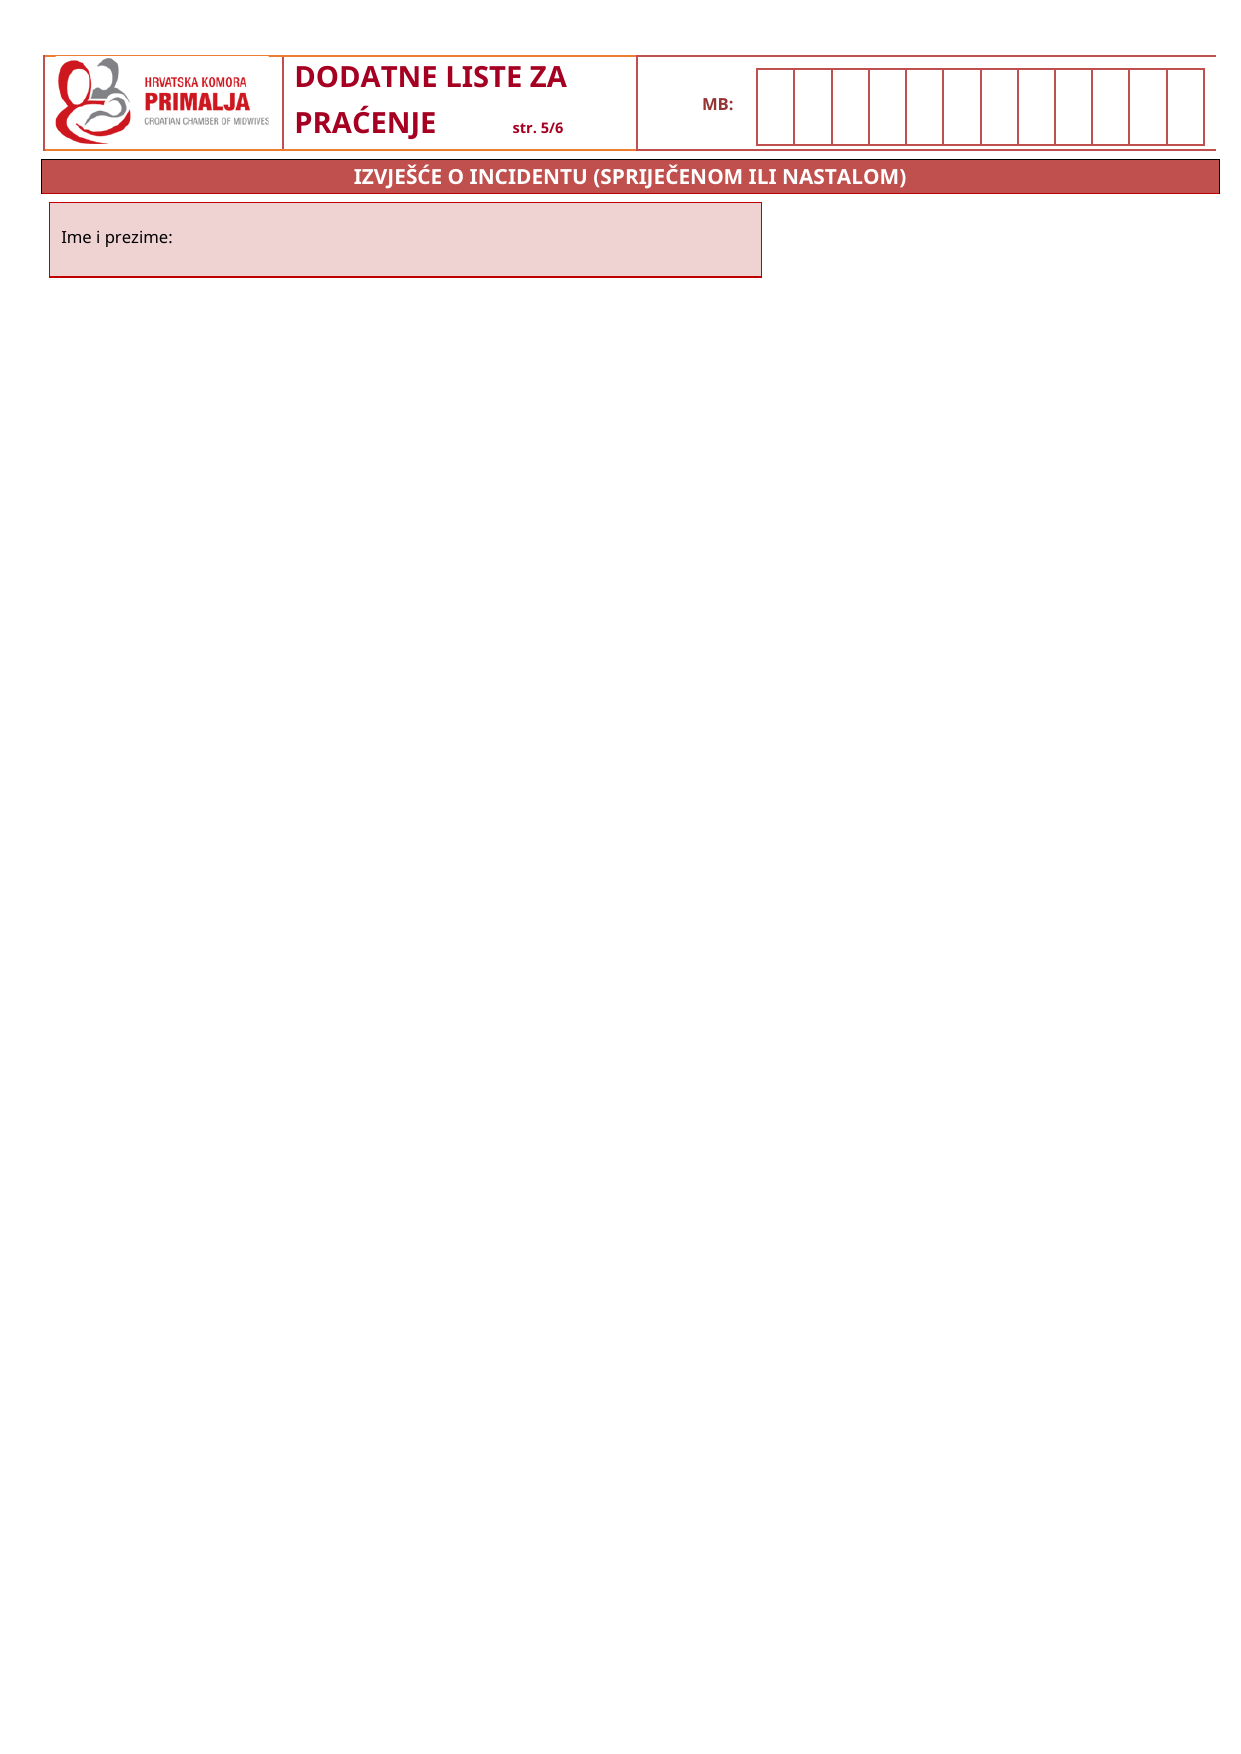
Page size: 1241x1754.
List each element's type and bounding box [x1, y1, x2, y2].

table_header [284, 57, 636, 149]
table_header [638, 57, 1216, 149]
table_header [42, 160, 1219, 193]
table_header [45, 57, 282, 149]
picture [55, 56, 269, 144]
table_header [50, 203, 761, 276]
